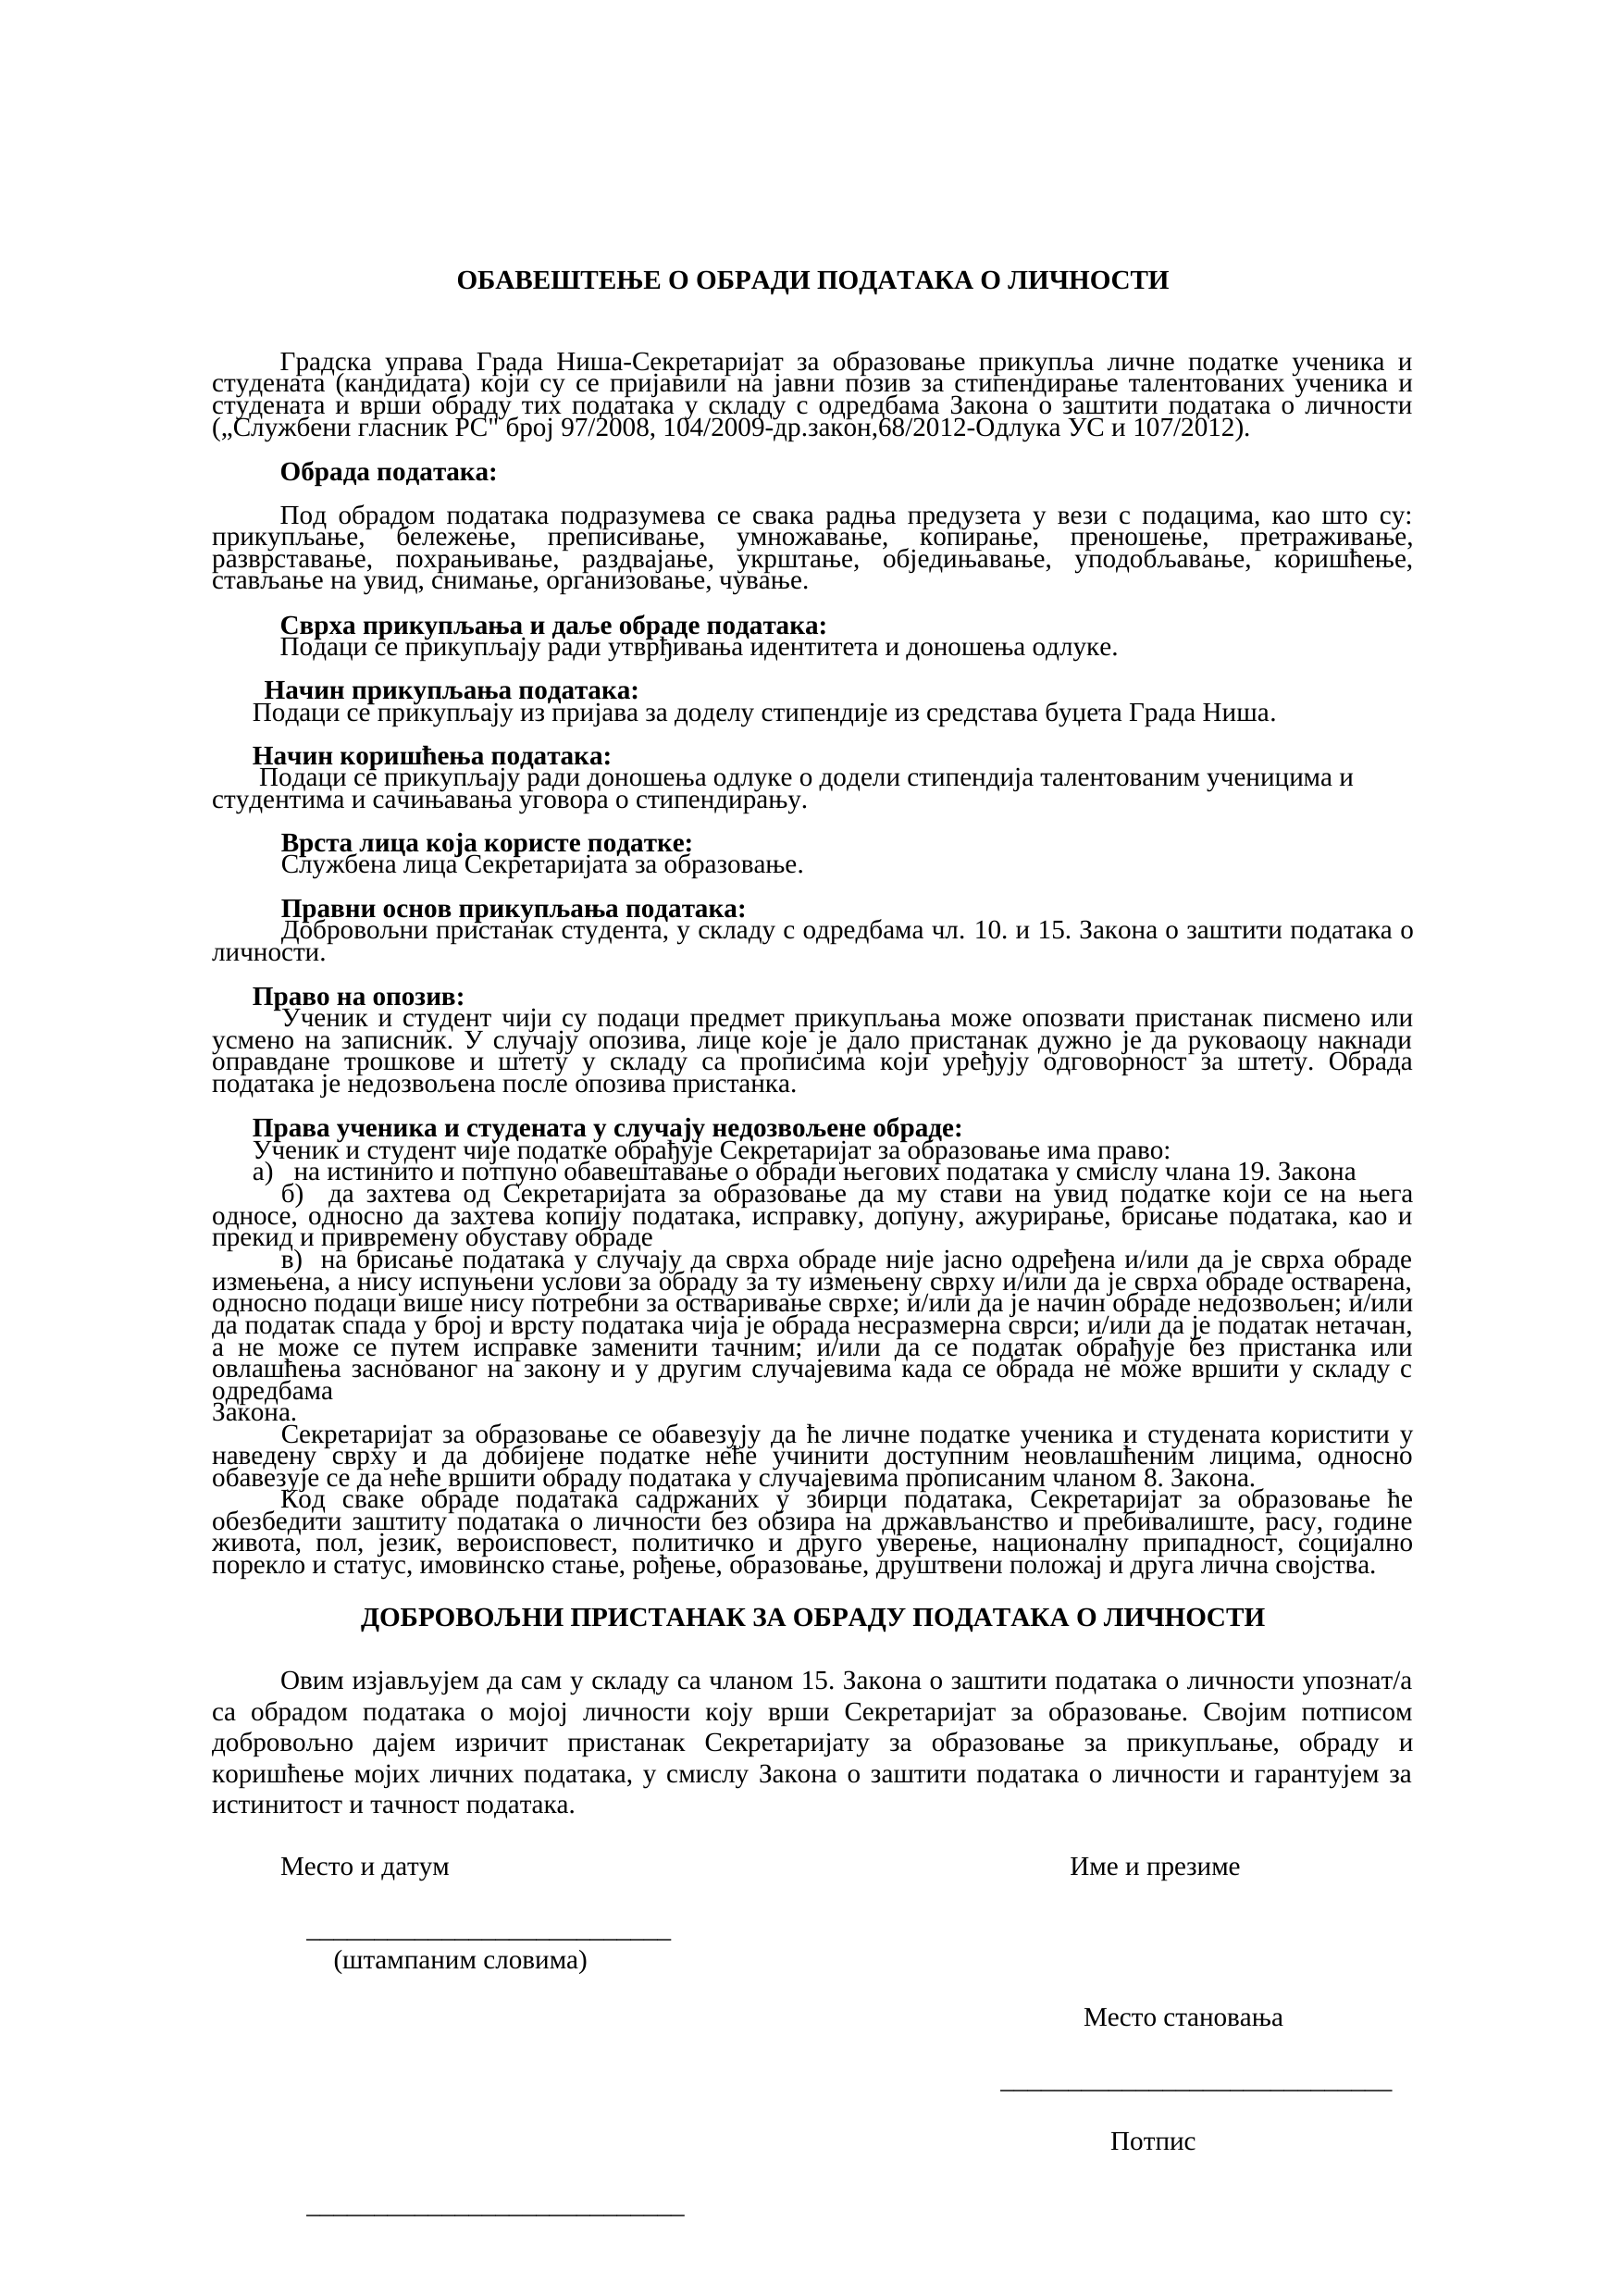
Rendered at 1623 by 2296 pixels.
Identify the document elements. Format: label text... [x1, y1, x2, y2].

text Код сваке обраде података садржаних у збирци података, Секретаријат за образовање ће обезбедити заштиту података о личности без обзира на држављанство и пребивалиште, расу, године живота, пол, језик, вероисповест, политичко и друго уверење, националну припадност, социјално порекло и статус, имовинско стање, рођење, образовање, друштвени положај и друга лична својства. [212, 1491, 1414, 1578]
text Секретаријат за образовање се обавезују да ће личне податке ученика и студената користити у наведену сврху и да добијене податке неће учинити доступним неовлашћеним лицима, односно обавезује се да неће вршити обраду података у случајевима прописаним чланом 8. Закона. [212, 1425, 1414, 1491]
text Ученик и студент чије податке обрађује Секретаријат за образовање има право: [672, 1141, 1414, 1163]
text Врста лица која користе податке: [212, 835, 1414, 856]
text в) на брисање података у случају да сврха обраде није јасно одређена и/или да је сврха обраде измењена, а нису испуњени услови за обраду за ту измењену сврху и/или да је сврха обраде остварена, односно подаци више нису потребни за остваривање сврхе; и/или да је начин обраде недозвољен; и/или да податак спада у број и врсту података чија је обрада несразмерна сврси; и/или да је податак нетачан, а не може се путем исправке заменити тачним; и/или да се податак обрађује без пристанка или овлашћења заснованог на закону и у другим случајевима када се обрада не може вршити у складу с одредбама Закона. [212, 1251, 1414, 1425]
text Подаци се прикупљају ради утврђивања идентитета и доношења одлуке. [212, 639, 668, 660]
text Обрада података: [212, 463, 1414, 485]
text Ученик и студент чије податке обрађује Секретаријат за образовање има право: [212, 1141, 676, 1163]
text Подаци се прикупљају ради доношења одлуке о додели стипендија талентованим ученицима и студентима и сачињавања уговора о стипендирању. [212, 769, 1414, 813]
text Под обрадом података подразумева се свака радња предузета у вези с подацима, као што су: прикупљање, бележење, преписивање, умножавање, копирање, преношење, претраживање, разврставање, похрањивање, раздвајање, укрштање, обједињавање, уподобљавање, коришћење, стављање на увид, снимање, организовање, чување. [212, 506, 1414, 594]
text (штампаним словима) [212, 1943, 1415, 1975]
text ___________________________ [212, 1913, 1415, 1943]
text Добровољни пристанак студента, у складу с одредбама чл. 10. и 15. Закона о заштити података о личности. [212, 922, 1414, 965]
text Сврха прикупљања и даље обраде података: [212, 616, 1414, 639]
text Правни основ прикупљања података: [212, 900, 1414, 922]
text Право на опозив: [212, 987, 1414, 1010]
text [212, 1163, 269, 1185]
text _____________________________ [376, 2063, 1415, 2094]
text Начин коришћења података: [212, 747, 1414, 769]
text Права ученика и студената у случају недозвољене обраде: [212, 1120, 1414, 1141]
text Подаци се прикупљају ради утврђивања идентитета и доношења одлуке. [663, 639, 1414, 660]
text ОБАВЕШТЕЊЕ О ОБРАДИ ПОДАТАКА О ЛИЧНОСТИ [212, 264, 1414, 295]
text Место и датум Име и презиме [212, 1850, 1415, 1881]
text а) на истинито и потпуно обавештавање о обради његових података у смислу члана 19. Закона [267, 1163, 1414, 1185]
text Градска управа Града Ниша-Секретаријат за образовање прикупља личне податке ученика и студената (кандидата) који су се пријавили на јавни позив за стипендирање талентованих ученика и студената и врши обраду тих података у складу с одредбама Закона о заштити података о личности („Службени гласник РС" број 97/2008, 104/2009-др.закон,68/2012-Одлука УС и 107/2012). [212, 354, 1414, 441]
text ____________________________ [212, 2188, 1414, 2218]
text б) да захтева од Секретаријата за образовање да му стави на увид податке који се на њега односе, односно да захтева копију података, исправку, допуну, ажурирање, брисање података, као и прекид и привремену обуставу обраде [212, 1185, 1414, 1250]
text Место становања [975, 2001, 1415, 2032]
text ДОБРОВОЉНИ ПРИСТАНАК ЗА ОБРАДУ ПОДАТАКА О ЛИЧНОСТИ [212, 1602, 1414, 1632]
text Ученик и студент чији су подаци предмет прикупљања може опозвати пристанак писмено или усмено на записник. У случају опозива, лице које је дало пристанак дужно је да руковаоцу накнади оправдане трошкове и штету у складу са прописима који уређују одговорност за штету. Обрада података је недозвољена после опозива пристанка. [212, 1010, 1414, 1097]
text Подаци се прикупљају из пријава за доделу стипендије из средстава буџета Града Ниша. [212, 703, 1414, 726]
text Службена лица Секретаријата за образовање. [212, 856, 1414, 878]
text Овим изјављујем да сам у складу са чланом 15. Закона о заштити података о личности упознат/а са обрадом података о мојој личности коју врши Секретаријат за образовање. Својим потписом добровољно дајем изричит пристанак Секретаријату за образовање за прикупљање, обраду и коришћење мојих личних података, у смислу Закона о заштити података о личности и гарантујем за истинитост и тачност података. [212, 1664, 1414, 1819]
text Начин прикупљања података: [212, 682, 1414, 703]
text Потпис [975, 2126, 1415, 2156]
